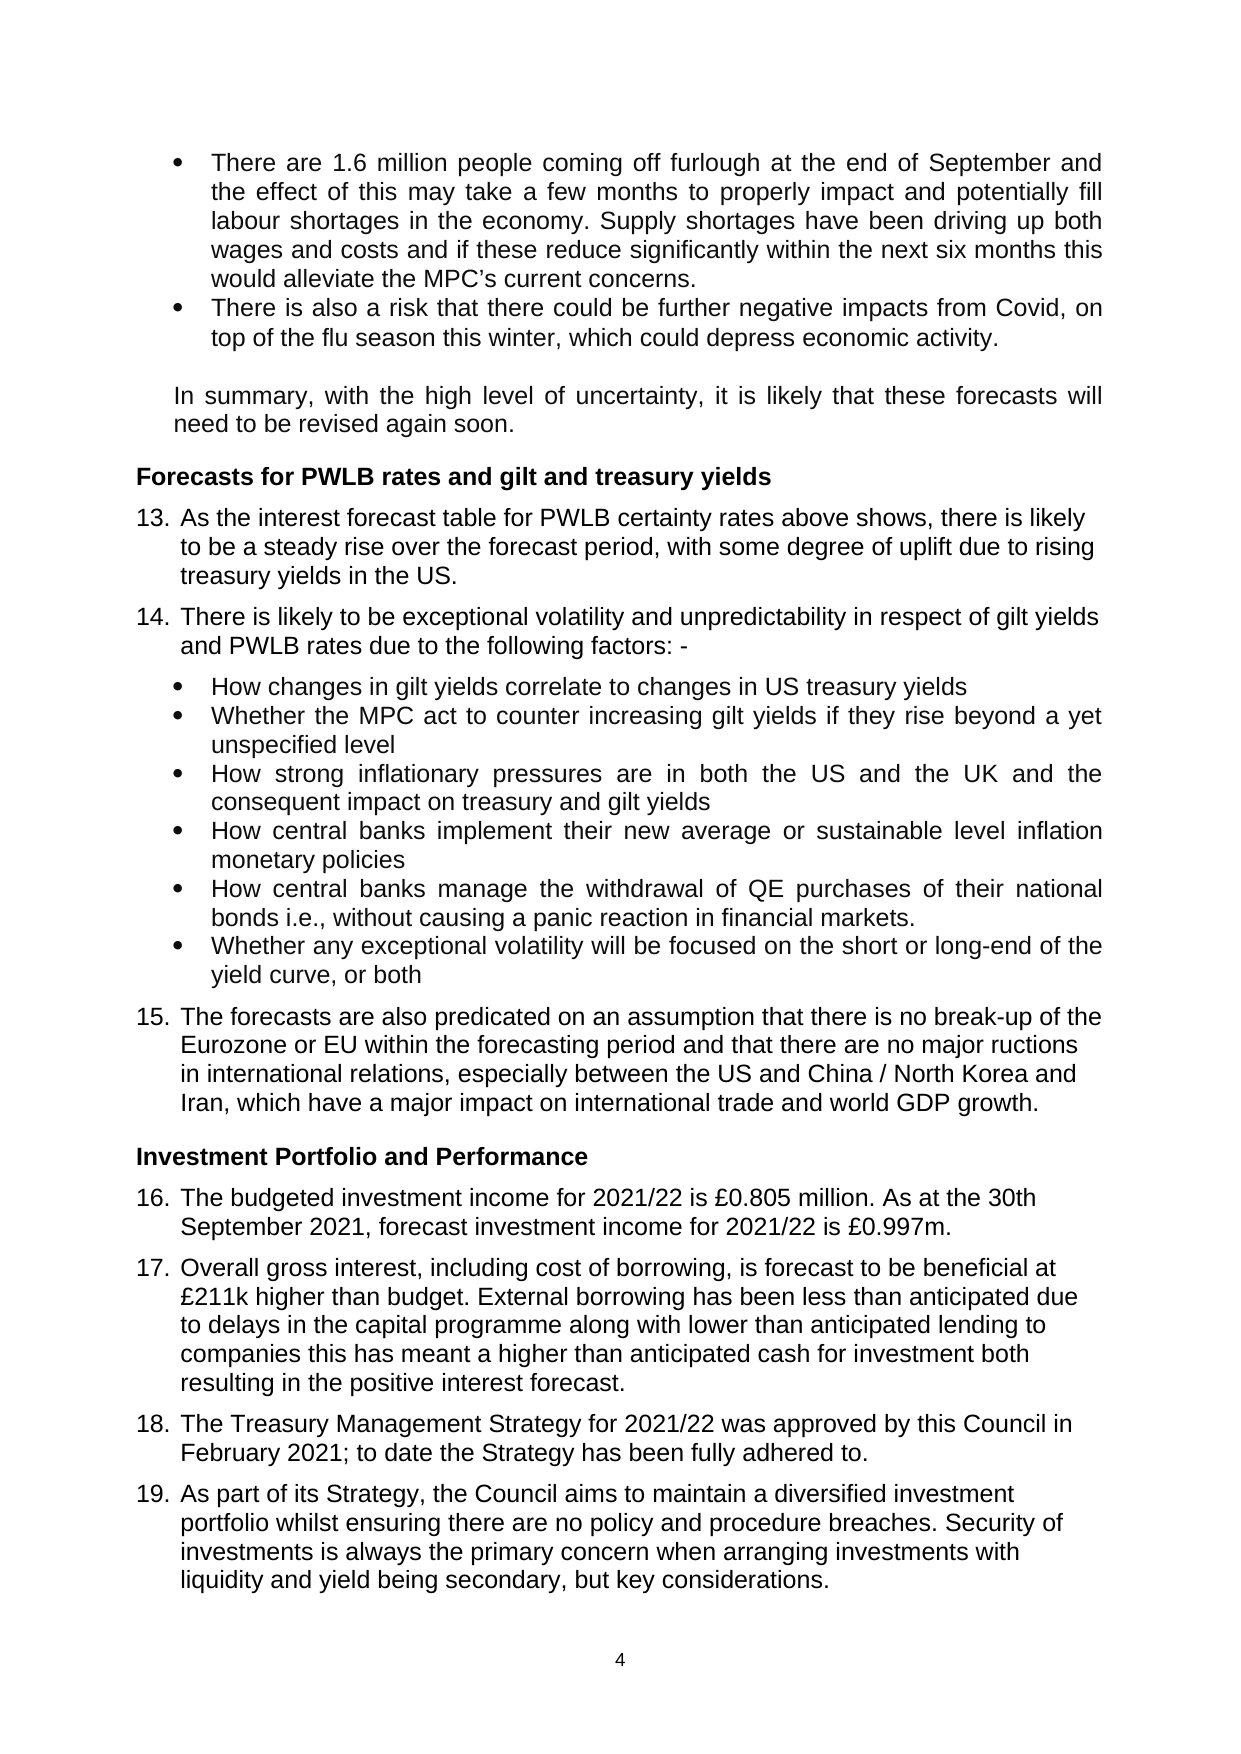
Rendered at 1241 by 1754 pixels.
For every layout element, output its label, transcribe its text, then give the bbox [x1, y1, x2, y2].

list Overall gross interest, including cost of borrowing, is forecast to be beneficial at £211k higher than budget. External borrowing has been less than anticipated due to delays in the capital programme along with lower than anticipated lending to companies this has meant a higher than anticipated cash for investment both resulting in the positive interest forecast. [136, 1253, 1104, 1396]
list Whether any exceptional volatility will be focused on the short or long-end of the yield curve, or both [173, 931, 1104, 989]
list How strong inflationary pressures are in both the US and the UK and the consequent impact on treasury and gilt yields [173, 758, 1104, 816]
text In summary, with the high level of uncertainty, it is likely that these forecasts will need to be revised again soon. [173, 381, 1104, 438]
list The Treasury Management Strategy for 2021/22 was approved by this Council in February 2021; to date the Strategy has been fully adhered to. [136, 1409, 1104, 1466]
text Forecasts for PWLB rates and gilt and treasury yields [136, 462, 1104, 491]
list Whether the MPC act to counter increasing gilt yields if they rise beyond a yet unspecified level [173, 701, 1104, 758]
list How central banks manage the withdrawal of QE purchases of their national bonds i.e., without causing a panic reaction in financial markets. [173, 874, 1104, 931]
list There is also a risk that there could be further negative impacts from Covid, on top of the flu season this winter, which could depress economic activity. [173, 293, 1104, 352]
subtitle Investment Portfolio and Performance [136, 1141, 1104, 1170]
list There are 1.6 million people coming off furlough at the end of September and the effect of this may take a few months to properly impact and potentially fill labour shortages in the economy. Supply shortages have been driving up both wages and costs and if these reduce significantly within the next six months this would alleviate the MPC’s current concerns. [173, 148, 1104, 293]
list As part of its Strategy, the Council aims to maintain a diversified investment portfolio whilst ensuring there are no policy and procedure breaches. Security of investments is always the primary concern when arranging investments with liquidity and yield being secondary, but key considerations. [136, 1479, 1104, 1594]
list There is likely to be exceptional volatility and unpredictability in respect of gilt yields and PWLB rates due to the following factors: - [136, 602, 1104, 659]
list How central banks implement their new average or sustainable level inflation monetary policies [173, 816, 1104, 874]
list How changes in gilt yields correlate to changes in US treasury yields [173, 672, 1104, 701]
list The forecasts are also predicated on an assumption that there is no break-up of the Eurozone or EU within the forecasting period and that there are no major ructions in international relations, especially between the US and China / North Korea and Iran, which have a major impact on international trade and world GDP growth. [136, 1001, 1104, 1116]
list As the interest forecast table for PWLB certainty rates above shows, there is likely to be a steady rise over the forecast period, with some degree of uplift due to rising treasury yields in the US. [136, 503, 1104, 589]
list The budgeted investment income for 2021/22 is £0.805 million. As at the 30th September 2021, forecast investment income for 2021/22 is £0.997m. [136, 1183, 1104, 1240]
